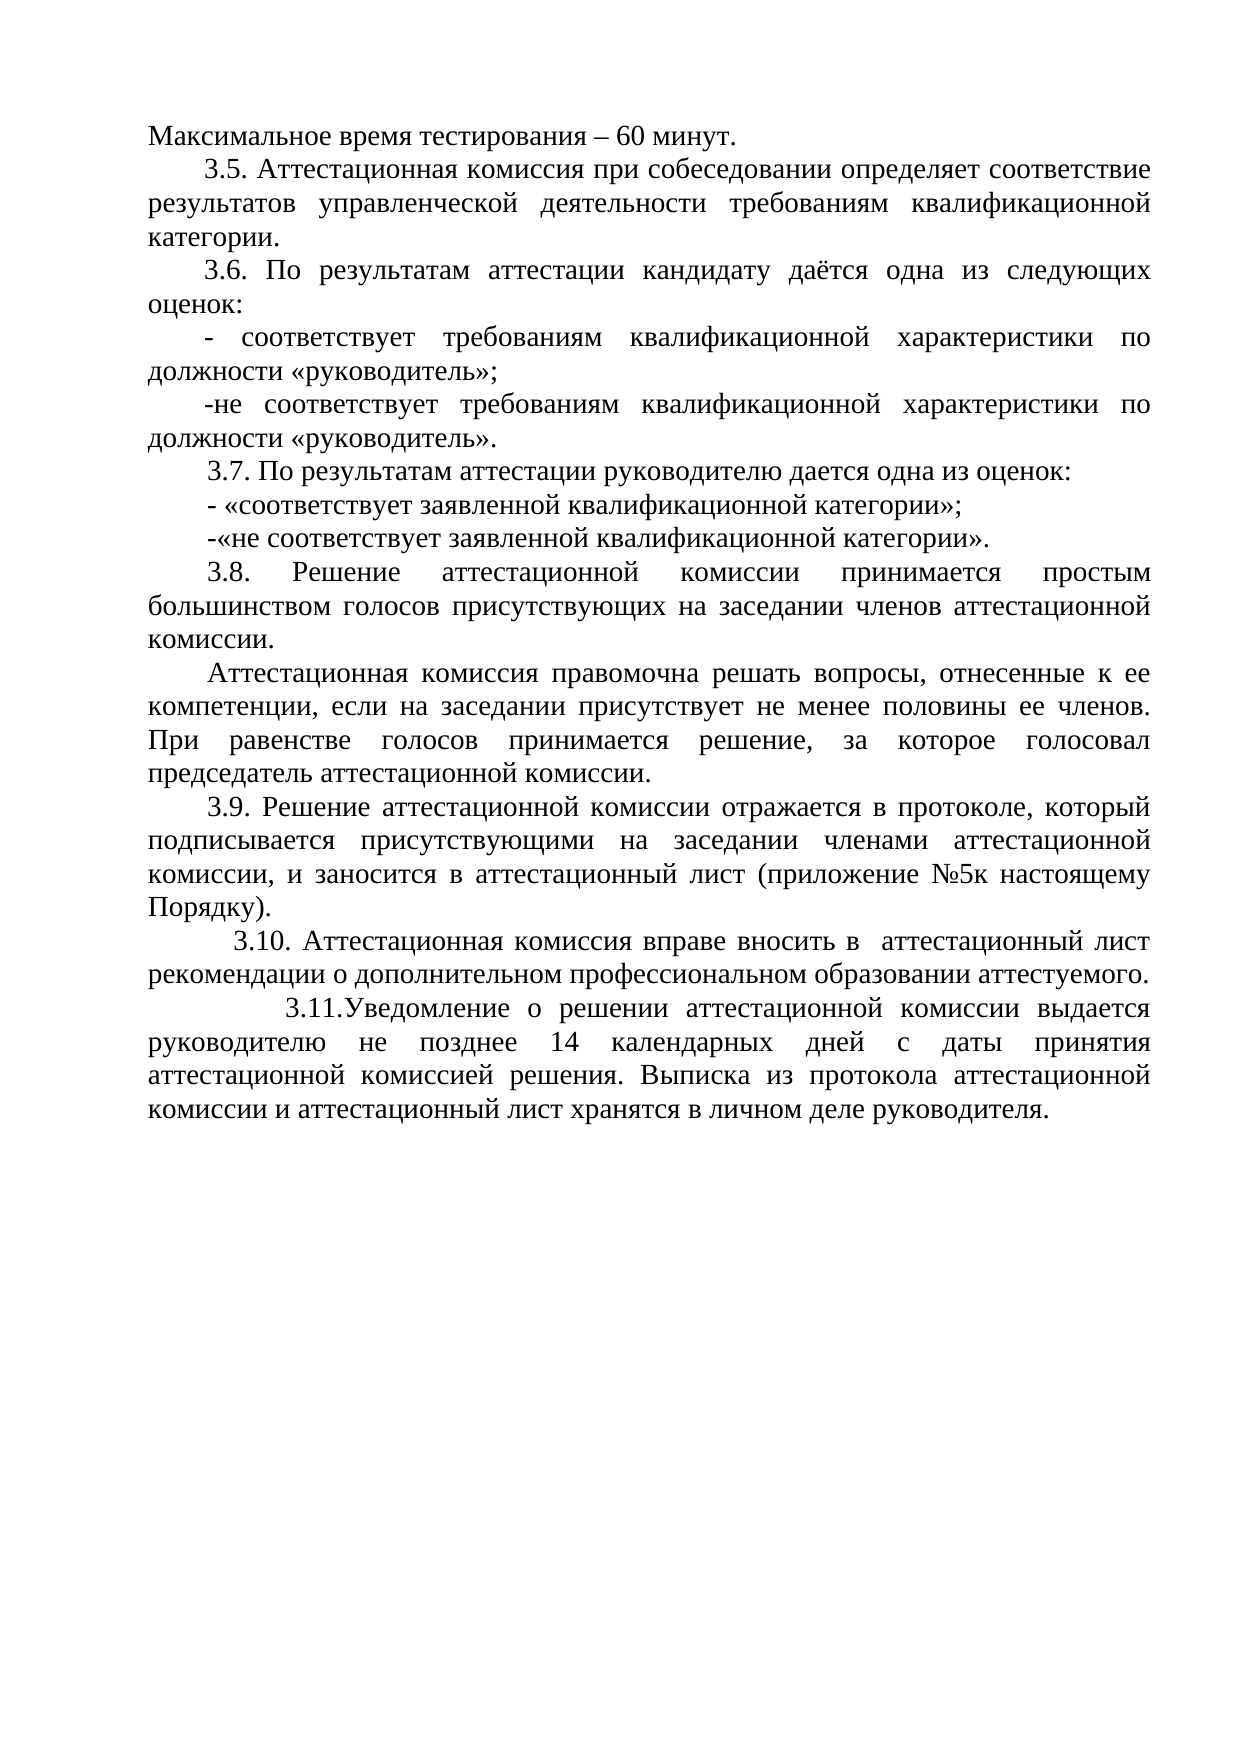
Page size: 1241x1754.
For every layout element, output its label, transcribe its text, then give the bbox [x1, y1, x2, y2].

text Аттестационная комиссия правомочна решать вопросы, отнесенные к ее компетенции, если на заседании присутствует не менее половины ее членов. При равенстве голосов принимается решение, за которое голосовал председатель аттестационной комиссии. [148, 655, 1152, 789]
text -«не соответствует заявленной квалификационной категории». [148, 521, 1152, 554]
text 3.6. По результатам аттестации кандидату даётся одна из следующих оценок: [148, 252, 1152, 319]
text 3.10. Аттестационная комиссия вправе вносить в аттестационный лист рекомендации о дополнительном профессиональном образовании аттестуемого. [148, 923, 1152, 990]
text 3.7. По результатам аттестации руководителю дается одна из оценок: [148, 453, 1152, 487]
text - «соответствует заявленной квалификационной категории»; [148, 487, 1152, 521]
text 3.5. Аттестационная комиссия при собеседовании определяет соответствие результатов управленческой деятельности требованиям квалификационной категории. [148, 152, 1152, 252]
text -не соответствует требованиям квалификационной характеристики по должности «руководитель». [148, 386, 1152, 453]
text 3.9. Решение аттестационной комиссии отражается в протоколе, который подписывается присутствующими на заседании членами аттестационной комиссии, и заносится в аттестационный лист (приложение №5к настоящему Порядку). [148, 789, 1152, 923]
text 3.8. Решение аттестационной комиссии принимается простым большинством голосов присутствующих на заседании членов аттестационной комиссии. [148, 554, 1152, 655]
text - соответствует требованиям квалификационной характеристики по должности «руководитель»; [148, 319, 1152, 386]
text 3.11.Уведомление о решении аттестационной комиссии выдается руководителю не позднее 14 календарных дней с даты принятия аттестационной комиссией решения. Выписка из протокола аттестационной комиссии и аттестационный лист хранятся в личном деле руководителя. [148, 990, 1152, 1124]
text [148, 118, 1152, 152]
